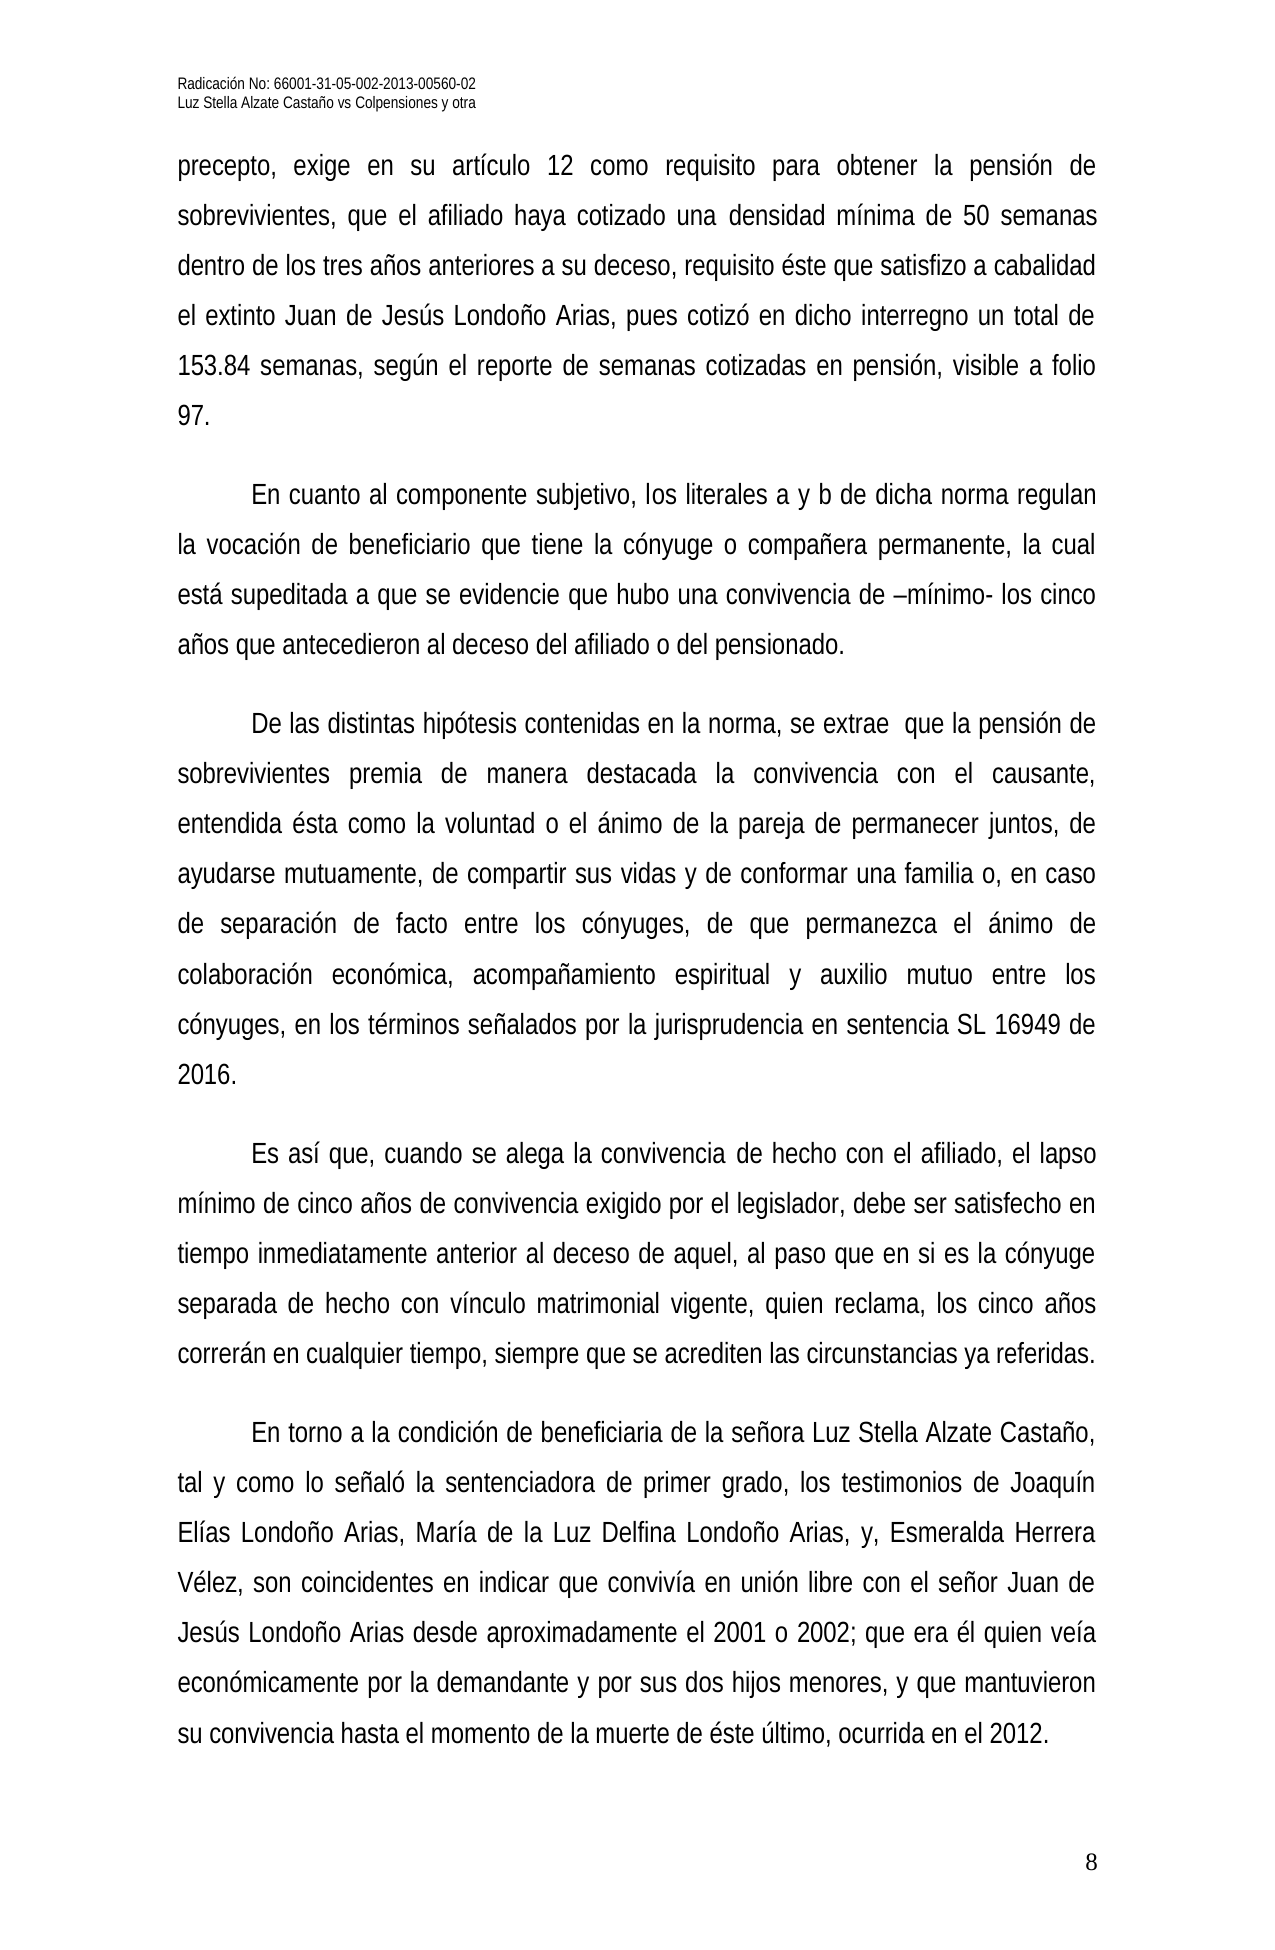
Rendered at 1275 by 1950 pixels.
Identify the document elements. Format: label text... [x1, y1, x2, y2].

text En cuanto al componente subjetivo, los literales a y b de dicha norma regulan la vocación de beneficiario que tiene la cónyuge o compañera permanente, la cual está supeditada a que se evidencie que hubo una convivencia de –mínimo- los cinco años que antecedieron al deceso del afiliado o del pensionado. [177, 477, 1098, 661]
text De las distintas hipótesis contenidas en la norma, se extrae que la pensión de sobrevivientes premia de manera destacada la convivencia con el causante, entendida ésta como la voluntad o el ánimo de la pareja de permanecer juntos, de ayudarse mutuamente, de compartir sus vidas y de conformar una familia o, en caso de separación de facto entre los cónyuges, de que permanezca el ánimo de colaboración económica, acompañamiento espiritual y auxilio mutuo entre los cónyuges, en los términos señalados por la jurisprudencia en sentencia SL 16949 de 2016. [177, 706, 1098, 1090]
text Es así que, cuando se alega la convivencia de hecho con el afiliado, el lapso mínimo de cinco años de convivencia exigido por el legislador, debe ser satisfecho en tiempo inmediatamente anterior al deceso de aquel, al paso que en si es la cónyuge separada de hecho con vínculo matrimonial vigente, quien reclama, los cinco años correrán en cualquier tiempo, siempre que se acrediten las circunstancias ya referidas. [177, 1136, 1098, 1370]
text En torno a la condición de beneficiaria de la señora Luz Stella Alzate Castaño, tal y como lo señaló la sentenciadora de primer grado, los testimonios de Joaquín Elías Londoño Arias, María de la Luz Delfina Londoño Arias, y, Esmeralda Herrera Vélez, son coincidentes en indicar que convivía en unión libre con el señor Juan de Jesús Londoño Arias desde aproximadamente el 2001 o 2002; que era él quien veía económicamente por la demandante y por sus dos hijos menores, y que mantuvieron su convivencia hasta el momento de la muerte de éste último, ocurrida en el 2012. [177, 1415, 1098, 1749]
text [177, 148, 1098, 432]
